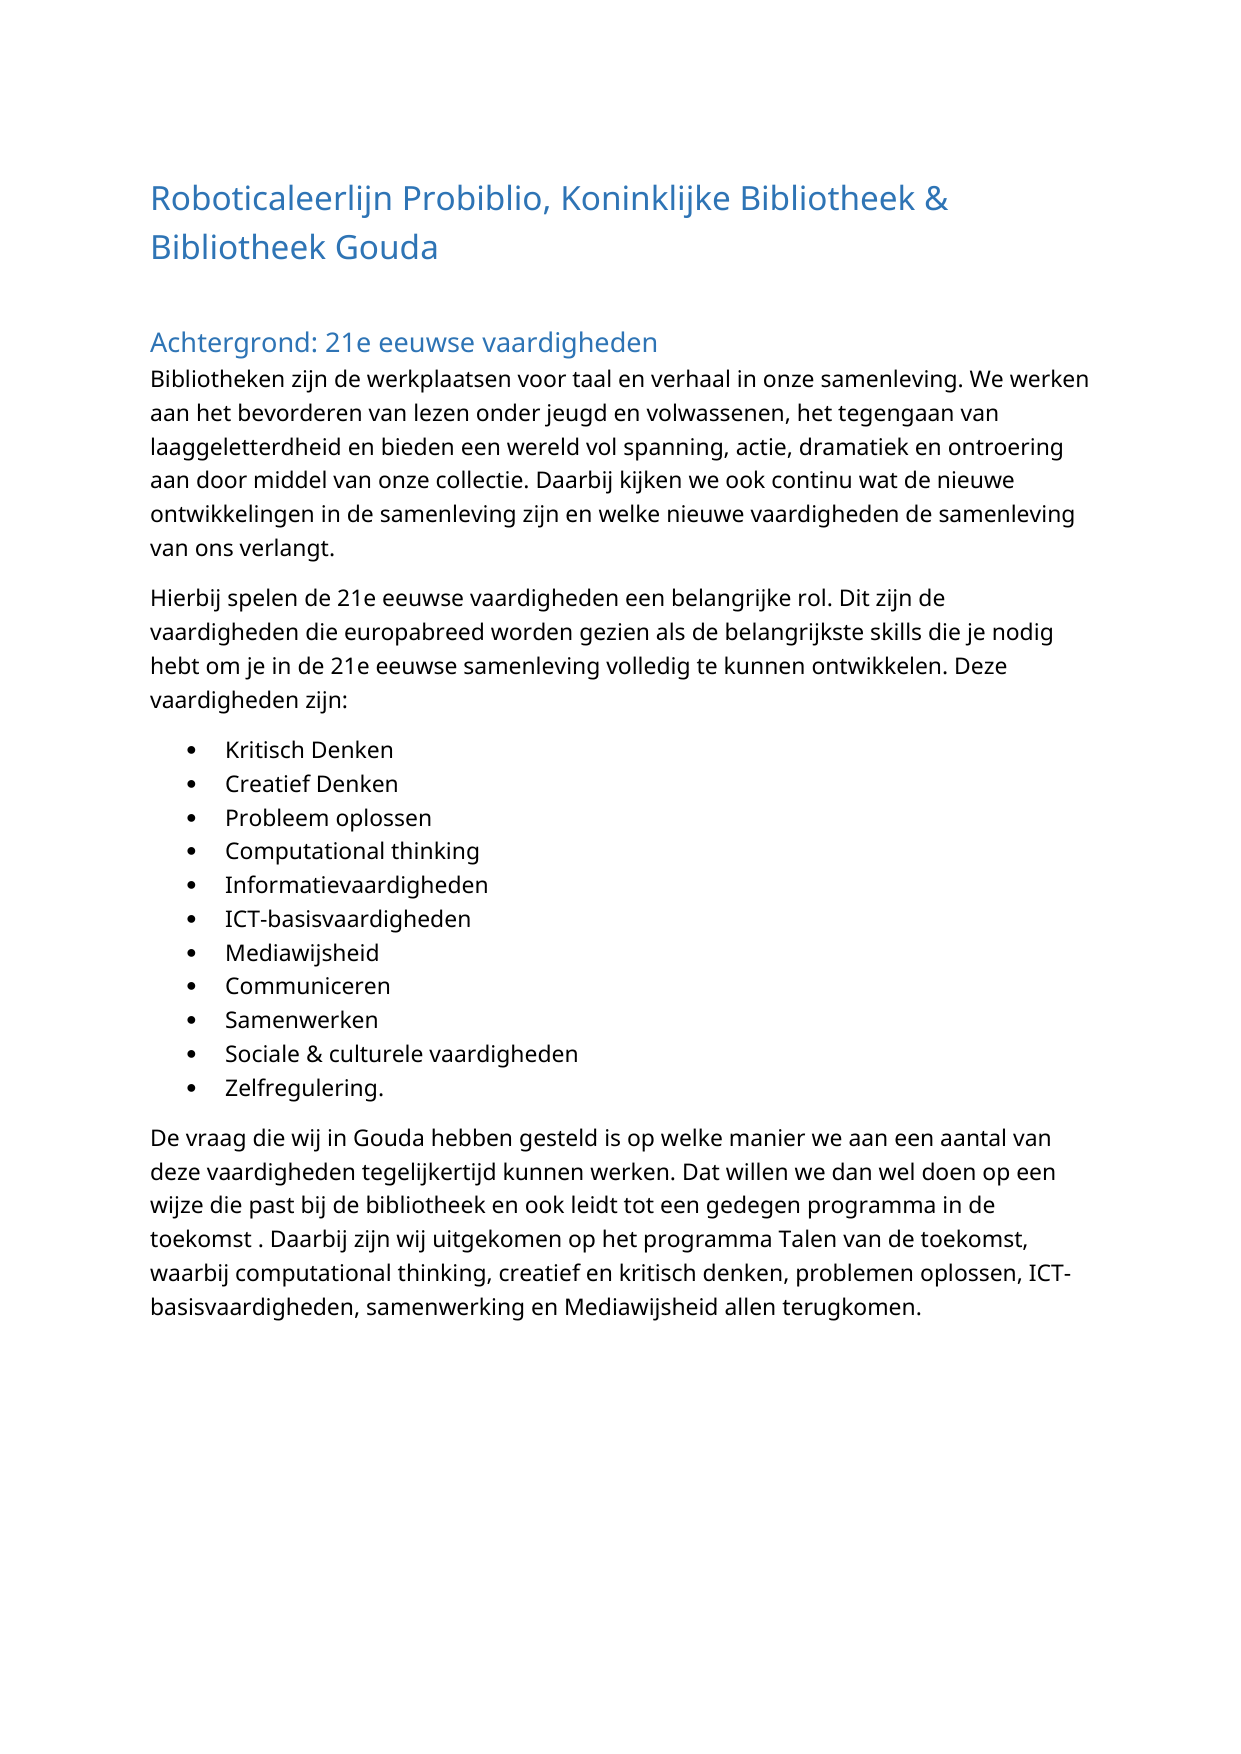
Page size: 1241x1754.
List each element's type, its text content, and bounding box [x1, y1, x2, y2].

list Communiceren [187, 970, 1090, 1001]
list Mediawijsheid [187, 936, 1090, 968]
list Computational thinking [187, 835, 1090, 866]
list Informatievaardigheden [187, 869, 1090, 900]
list ICT-basisvaardigheden [187, 903, 1090, 934]
list Kritisch Denken [187, 734, 1090, 765]
subtitle Achtergrond: 21e eeuwse vaardigheden [150, 323, 1090, 360]
list Zelfregulering. [187, 1071, 1090, 1103]
list Creatief Denken [187, 768, 1090, 799]
subtitle Roboticaleerlijn Probiblio, Koninklijke Bibliotheek & Bibliotheek Gouda [150, 175, 1090, 269]
text Bibliotheken zijn de werkplaatsen voor taal en verhaal in onze samenleving. We werken aan het bevorderen van lezen onder jeugd en volwassenen, het tegengaan van laaggeletterdheid en bieden een wereld vol spanning, actie, dramatiek en ontroering aan door middel van onze collectie. Daarbij kijken we ook continu wat de nieuwe ontwikkelingen in de samenleving zijn en welke nieuwe vaardigheden de samenleving van ons verlangt. [150, 363, 1090, 563]
list Samenwerken [187, 1004, 1090, 1035]
text Hierbij spelen de 21e eeuwse vaardigheden een belangrijke rol. Dit zijn de vaardigheden die europabreed worden gezien als de belangrijkste skills die je nodig hebt om je in de 21e eeuwse samenleving volledig te kunnen ontwikkelen. Deze vaardigheden zijn: [150, 582, 1090, 715]
text De vraag die wij in Gouda hebben gesteld is op welke manier we aan een aantal van deze vaardigheden tegelijkertijd kunnen werken. Dat willen we dan wel doen op een wijze die past bij de bibliotheek en ook leidt tot een gedegen programma in de toekomst . Daarbij zijn wij uitgekomen op het programma Talen van de toekomst, waarbij computational thinking, creatief en kritisch denken, problemen oplossen, ICT-basisvaardigheden, samenwerking en Mediawijsheid allen terugkomen. [150, 1122, 1090, 1322]
list Sociale & culturele vaardigheden [187, 1038, 1090, 1069]
list Probleem oplossen [187, 801, 1090, 833]
